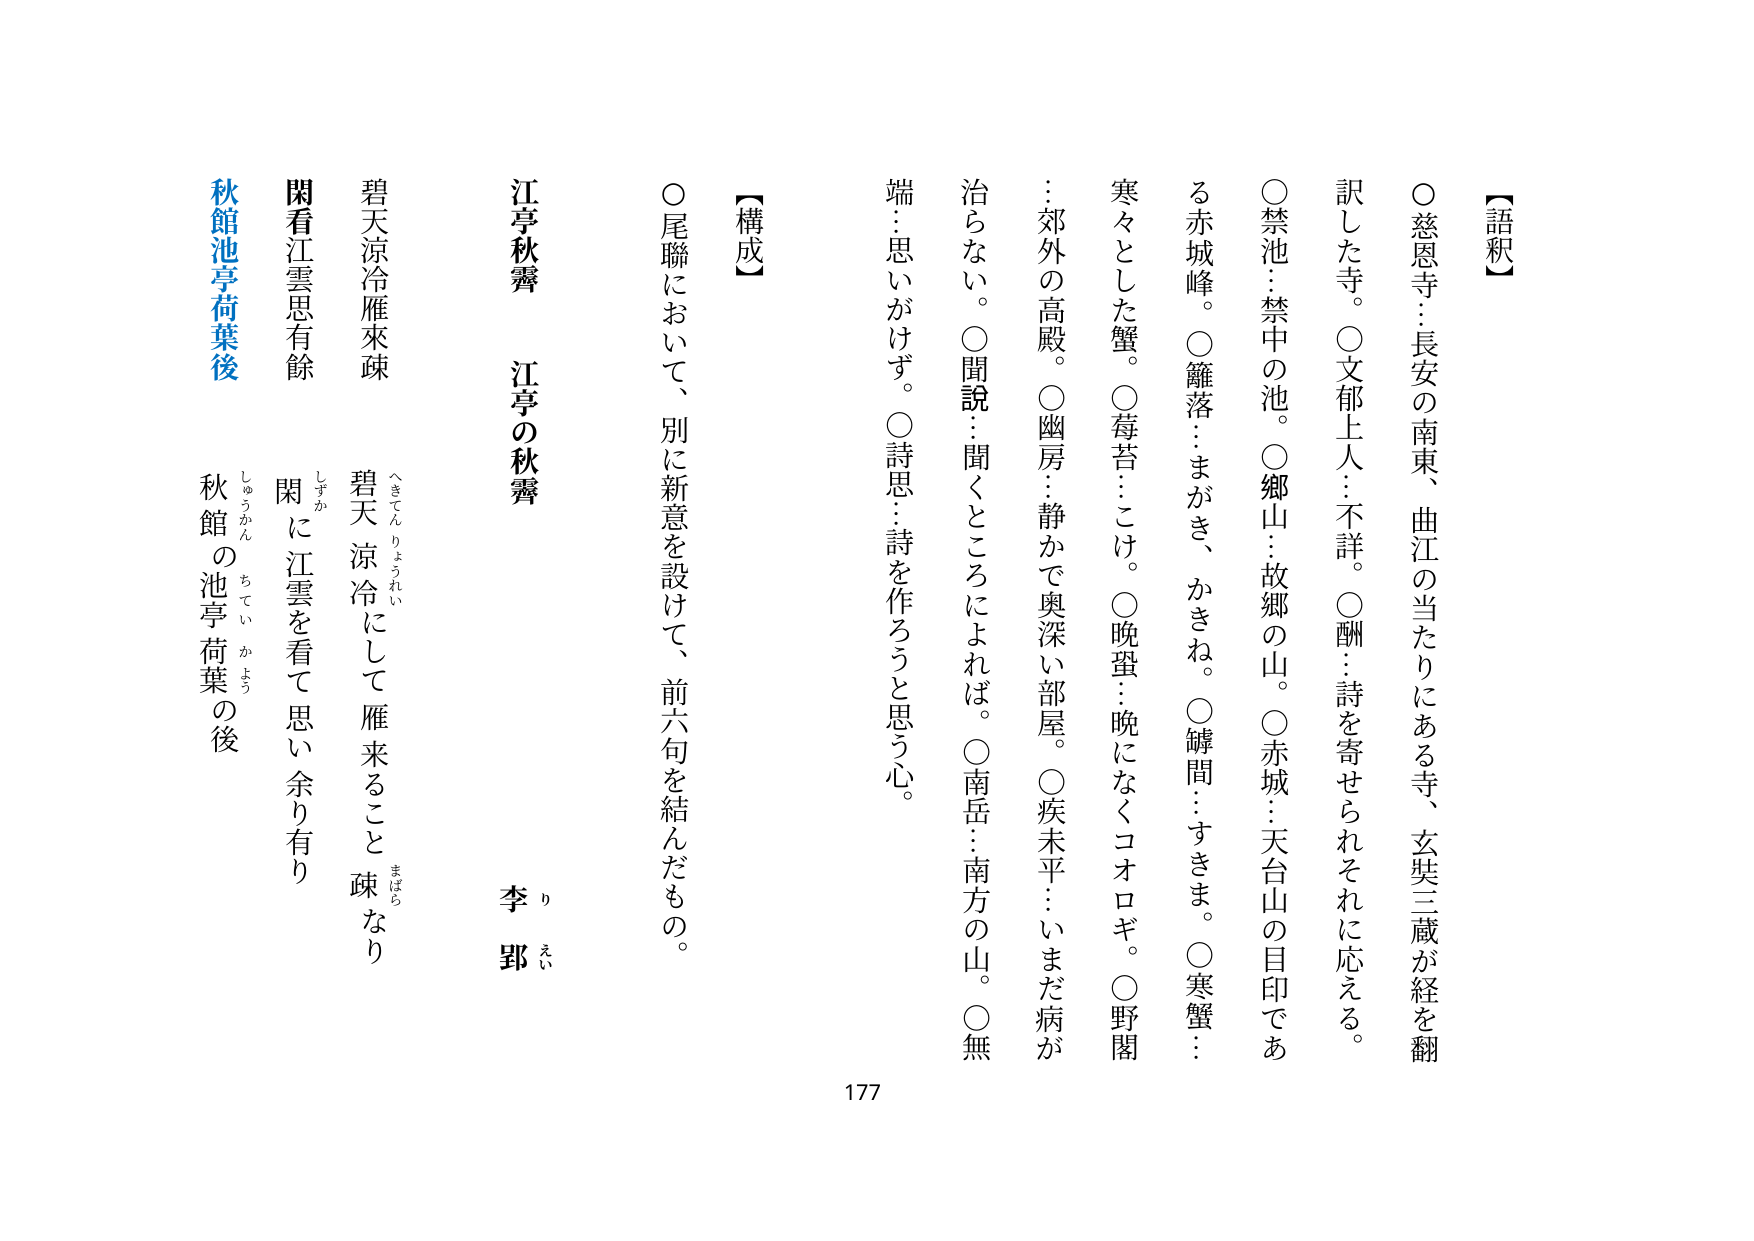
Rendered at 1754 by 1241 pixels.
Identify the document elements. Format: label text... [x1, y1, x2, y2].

text 秋館池亭荷葉後 の の後 [187, 177, 262, 1063]
text 閑看江雲思有餘 に 江雲を看て 思い 余り有り [262, 177, 337, 1063]
text 【語釈】 [1462, 177, 1537, 1063]
text ○尾聯において、別に新意を設けて、前六句を結んだもの。 [637, 177, 712, 1063]
text 江亭秋霽 江亭の秋霽 [487, 177, 562, 1063]
text 碧天涼冷雁來疎 にして 雁 来ること なり [337, 177, 412, 1063]
text ○慈恩寺…長安の南東、曲江の当たりにある寺、玄奘三蔵が経を翻訳した寺。○文郁上人…不詳。○酬…詩を寄せられそれに応える。○禁池…禁中の池。○鄉山…故郷の山。○赤城…天台山の目印である赤城峰。○籬落…まがき、かきね。○罅間…すきま。○寒蟹…寒々とした蟹。○莓苔…こけ。○晚蛩…晩になくコオロギ。○野閣…郊外の高殿。○幽房…静かで奥深い部屋。○疾未平…いまだ病が治らない。○聞說…聞くところによれば。○南岳…南方の山。○無端…思いがけず。○詩思…詩を作ろうと思う心。 [862, 177, 1462, 1063]
text 【構成】 [712, 177, 787, 1063]
